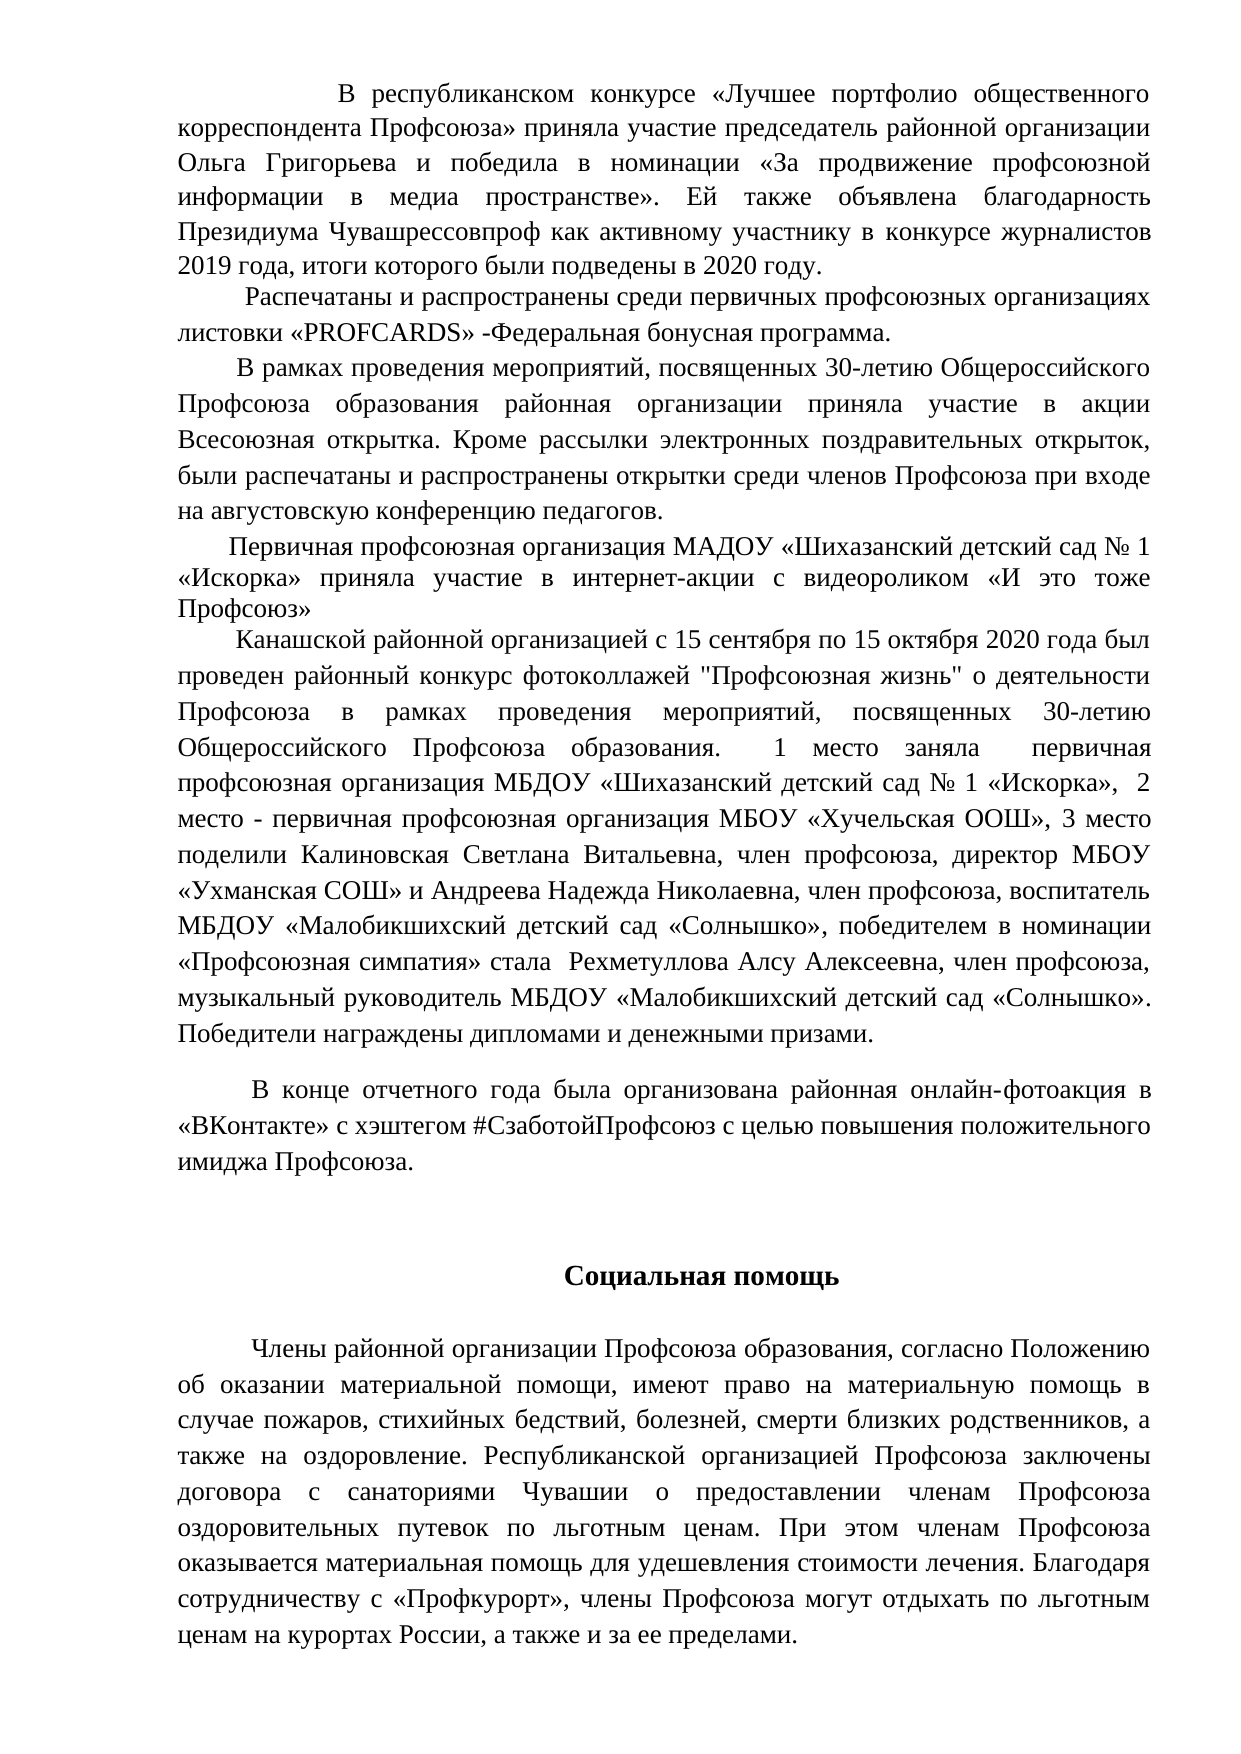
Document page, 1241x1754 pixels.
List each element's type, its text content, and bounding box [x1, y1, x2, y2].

text В республиканском конкурсе «Лучшее портфолио общественного корреспондента Профсоюза» приняла участие председатель районной организации Ольга Григорьева и победила в номинации «За продвижение профсоюзной информации в медиа пространстве». Ей также объявлена благодарность Президиума Чувашрессовпроф как активному участнику в конкурсе журналистов 2019 года, итоги которого были подведены в 2020 году. [177, 74, 1152, 280]
text Социальная помощь [177, 1258, 1152, 1291]
text Канашской районной организацией с 15 сентября по 15 октября 2020 года был проведен районный конкурс фотоколлажей "Профсоюзная жизнь" о деятельности Профсоюза в рамках проведения мероприятий, посвященных 30-летию Общероссийского Профсоюза образования. 1 место заняла первичная профсоюзная организация МБДОУ «Шихазанский детский сад № 1 «Искорка», 2 место - первичная профсоюзная организация МБОУ «Хучельская ООШ», 3 место поделили Калиновская Светлана Витальевна, член профсоюза, директор МБОУ «Ухманская СОШ» и Андреева Надежда Николаевна, член профсоюза, воспитатель МБДОУ «Малобикшихский детский сад «Солнышко», победителем в номинации «Профсоюзная симпатия» стала Рехметуллова Алсу Алексеевна, член профсоюза, музыкальный руководитель МБДОУ «Малобикшихский детский сад «Солнышко». Победители награждены дипломами и денежными призами. [177, 624, 1152, 767]
text В конце отчетного года была организована районная онлайн-фотоакция в «ВКонтакте» с хэштегом #CзаботойПрофсоюз с целью повышения положительного имиджа Профсоюза. [177, 1073, 1152, 1176]
text Члены районной организации Профсоюза образования, согласно Положению об оказании материальной помощи, имеют право на материальную помощь в случае пожаров, стихийных бедствий, болезней, смерти близких родственников, а также на оздоровление. Республиканской организацией Профсоюза заключены договора с санаториями Чувашии о предоставлении членам Профсоюза оздоровительных путевок по льготным ценам. При этом членам Профсоюза оказывается материальная помощь для удешевления стоимости лечения. Благодаря сотрудничеству с «Профкурорт», члены Профсоюза могут отдыхать по льготным ценам на курортах России, а также и за ее пределами. [177, 1332, 1152, 1649]
text В рамках проведения мероприятий, посвященных 30-летию Общероссийского Профсоюза образования районная организации приняла участие в акции Всесоюзная открытка. Кроме рассылки электронных поздравительных открыток, были распечатаны и распространены открытки среди членов Профсоюза при входе на августовскую конференцию педагогов. [177, 352, 1152, 526]
text Распечатаны и распространены среди первичных профсоюзных организациях листовки «PROFCARDS» -Федеральная бонусная программа. [177, 280, 1152, 347]
list Первичная профсоюзная организация МАДОУ «Шихазанский детский сад № 1 «Искорка» приняла участие в интернет-акции с видеороликом «И это тоже Профсоюз» [177, 530, 1152, 624]
text Канашской районной организацией с 15 сентября по 15 октября 2020 года был проведен районный конкурс фотоколлажей "Профсоюзная жизнь" о деятельности Профсоюза в рамках проведения мероприятий, посвященных 30-летию Общероссийского Профсоюза образования. 1 место заняла первичная профсоюзная организация МБДОУ «Шихазанский детский сад № 1 «Искорка», 2 место - первичная профсоюзная организация МБОУ «Хучельская ООШ», 3 место поделили Калиновская Светлана Витальевна, член профсоюза, директор МБОУ «Ухманская СОШ» и Андреева Надежда Николаевна, член профсоюза, воспитатель МБДОУ «Малобикшихский детский сад «Солнышко», победителем в номинации «Профсоюзная симпатия» стала Рехметуллова Алсу Алексеевна, член профсоюза, музыкальный руководитель МБДОУ «Малобикшихский детский сад «Солнышко». Победители награждены дипломами и денежными призами. [177, 798, 1152, 1048]
